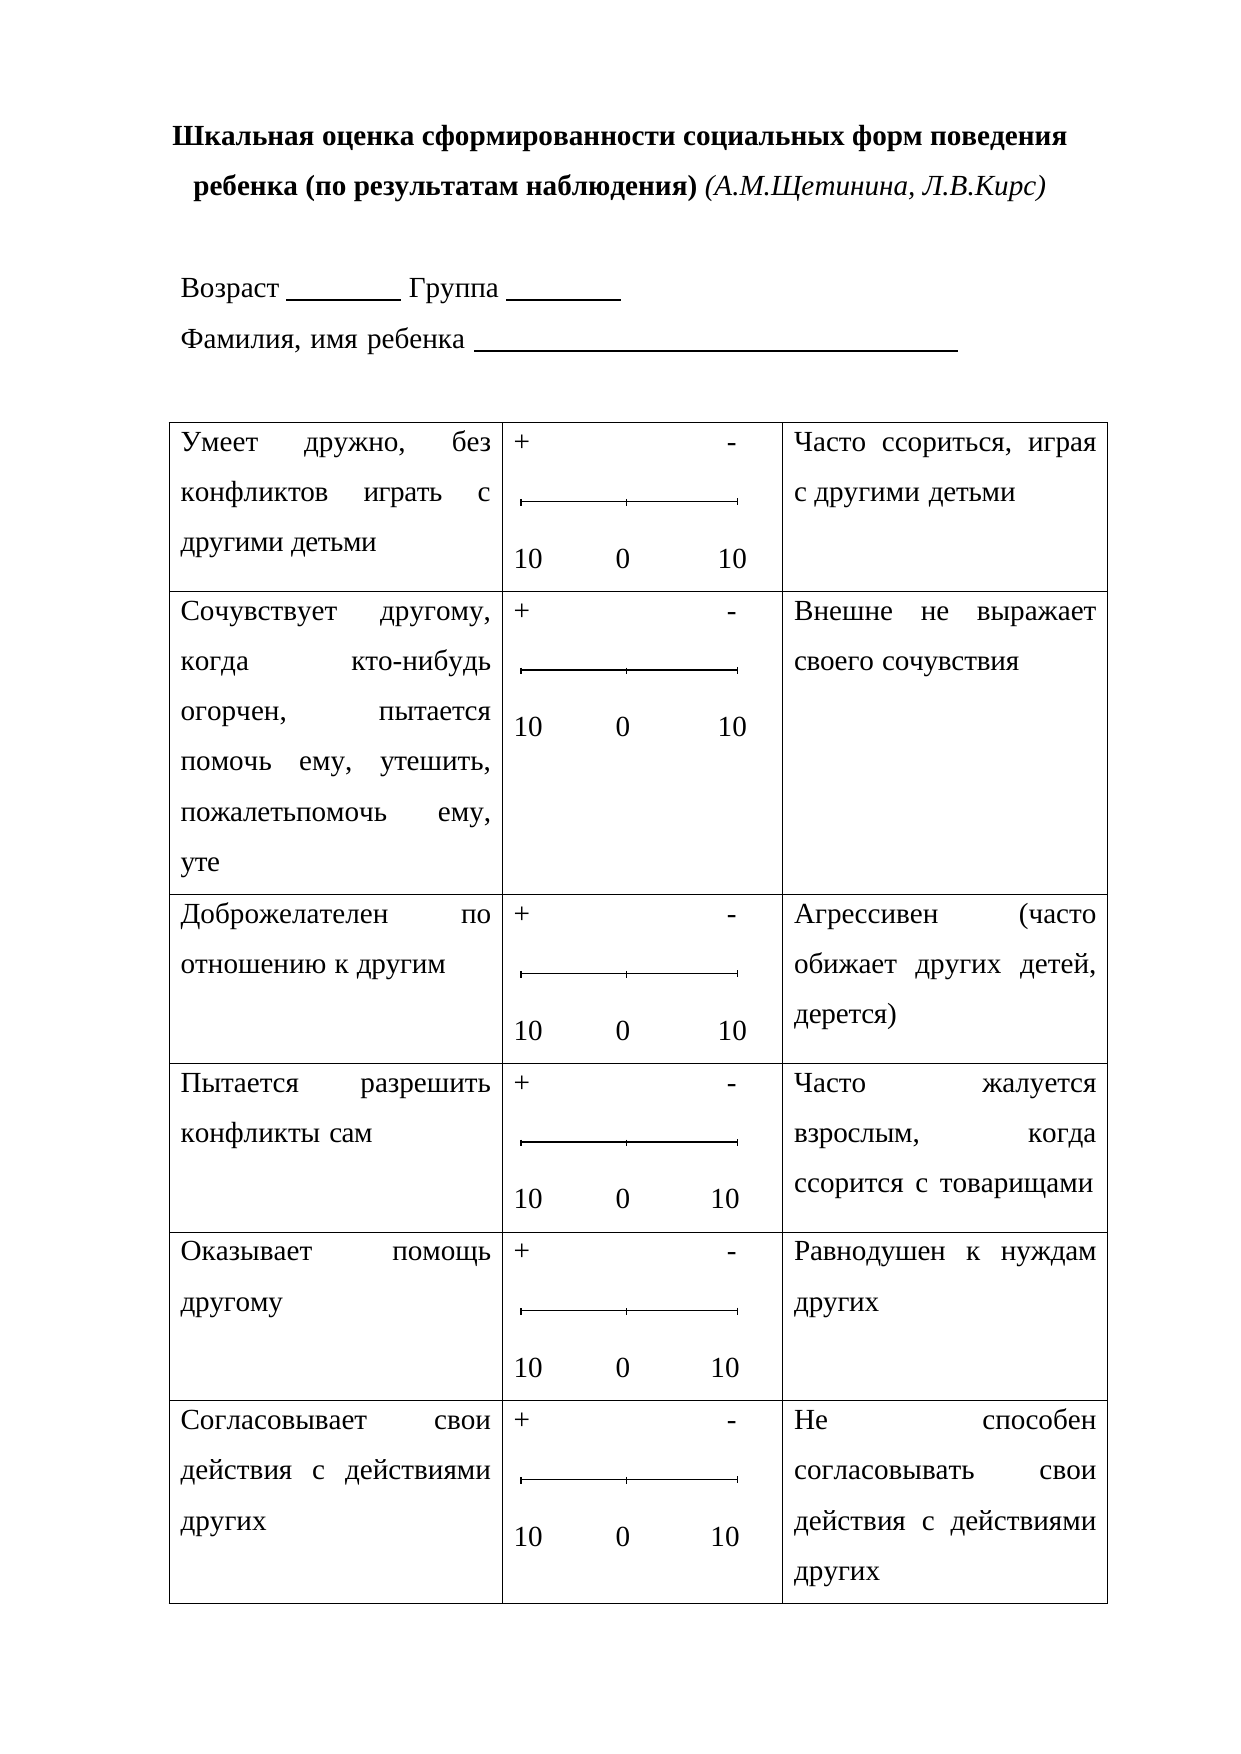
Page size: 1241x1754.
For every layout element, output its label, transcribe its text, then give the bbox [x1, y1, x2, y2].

text Фамилия, имя ребенка [180, 321, 1122, 354]
table_cell + - 10 0 10 [503, 895, 782, 1063]
text Возраст Группа [180, 270, 1122, 304]
table_cell Сочувствует другому, когда кто-нибудь огорчен, пытается помочь ему, утешить, пожалеть помочь ему, уте [170, 592, 502, 894]
table_cell + - 10 0 10 [503, 1233, 782, 1400]
table_cell Не способен согласовывать свои действия с действиями других [783, 1401, 1107, 1603]
table_cell + - 10 0 10 [503, 1064, 782, 1232]
table_cell Согласовывает свои действия с действиями других [170, 1401, 502, 1603]
text Шкальная оценка сформированности социальных форм поведения ребенка (по результатам наблюдения) (А.М.Щетинина, Л.В.Кирс) [144, 118, 1094, 202]
table_header + - 10 0 10 [503, 423, 782, 591]
table_cell Оказывает помощь другому [170, 1233, 502, 1400]
table_cell Часто жалуется взрослым, когда ссорится с товарищами [783, 1064, 1107, 1232]
table_cell Внешне не выражает своего сочувствия [783, 592, 1107, 894]
table_cell Агрессивен (часто обижает других детей, дерется) [783, 895, 1107, 1063]
table_cell Пытается разрешить конфликты сам [170, 1064, 502, 1232]
table_cell Равнодушен к нуждам других [783, 1233, 1107, 1400]
table_cell + - 10 0 10 [503, 592, 782, 894]
table_header Часто ссориться, играя с другими детьми [783, 423, 1107, 591]
table_cell + - 10 0 10 [503, 1401, 782, 1603]
table_cell Доброжелателен по отношению к другим [170, 895, 502, 1063]
table_header Умеет дружно, без конфликтов играть с другими детьми [170, 423, 502, 591]
